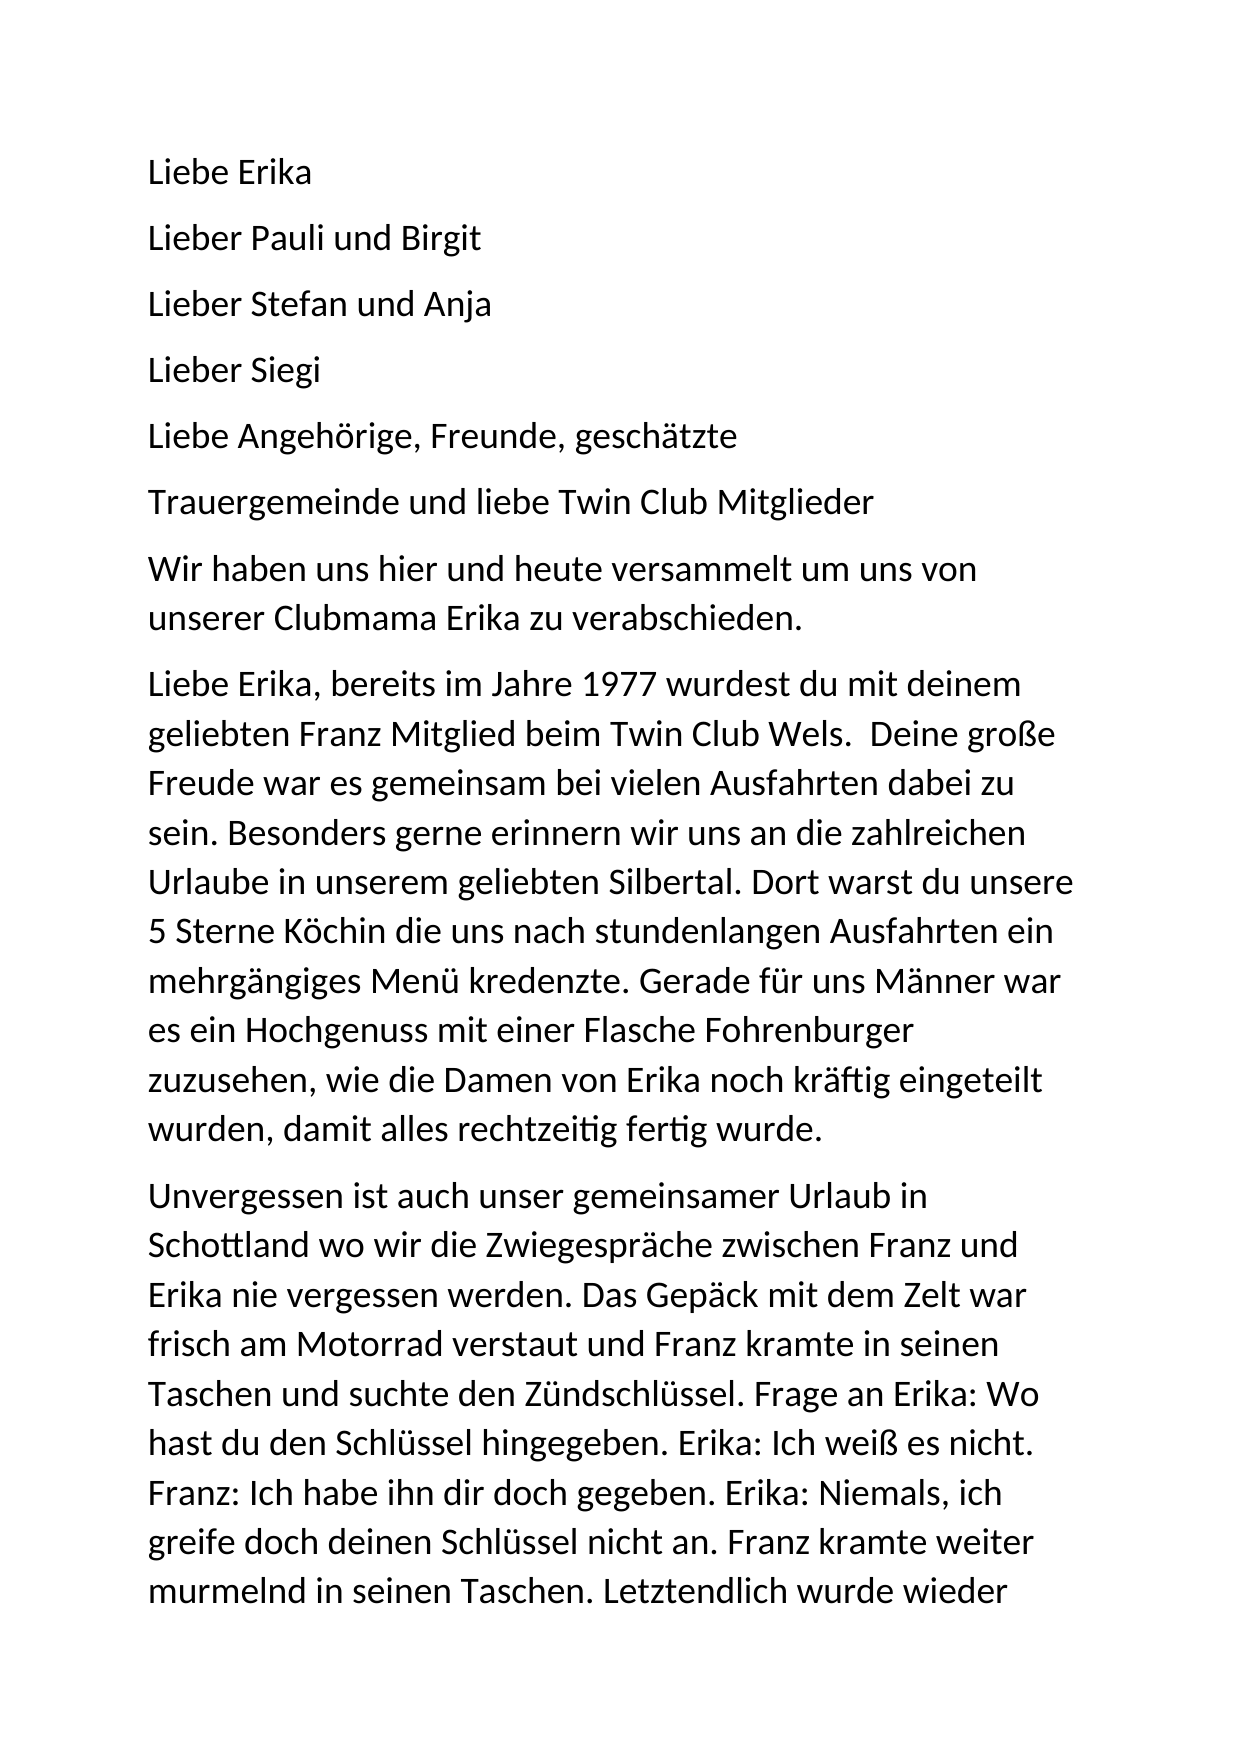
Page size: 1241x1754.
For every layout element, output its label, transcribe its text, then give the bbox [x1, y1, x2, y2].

text Lieber Stefan und Anja [148, 280, 1093, 326]
text Trauergemeinde und liebe Twin Club Mitglieder [148, 478, 1093, 524]
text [148, 1172, 1093, 1613]
text Liebe Erika, bereits im Jahre 1977 wurdest du mit deinem geliebten Franz Mitglied beim Twin Club Wels. Deine große Freude war es gemeinsam bei vielen Ausfahrten dabei zu sein. Besonders gerne erinnern wir uns an die zahlreichen Urlaube in unserem geliebten Silbertal. Dort warst du unsere 5 Sterne Köchin die uns nach stundenlangen Ausfahrten ein mehrgängiges Menü kredenzte. Gerade für uns Männer war es ein Hochgenuss mit einer Flasche Fohrenburger zuzusehen, wie die Damen von Erika noch kräftig eingeteilt wurden, damit alles rechtzeitig fertig wurde. [148, 660, 1093, 1151]
text Liebe Erika [148, 148, 1093, 193]
text Wir haben uns hier und heute versammelt um uns von unserer Clubmama Erika zu verabschieden. [148, 544, 1093, 640]
text Lieber Pauli und Birgit [148, 214, 1093, 259]
text Liebe Angehörige, Freunde, geschätzte [148, 412, 1093, 458]
text Lieber Siegi [148, 346, 1093, 392]
